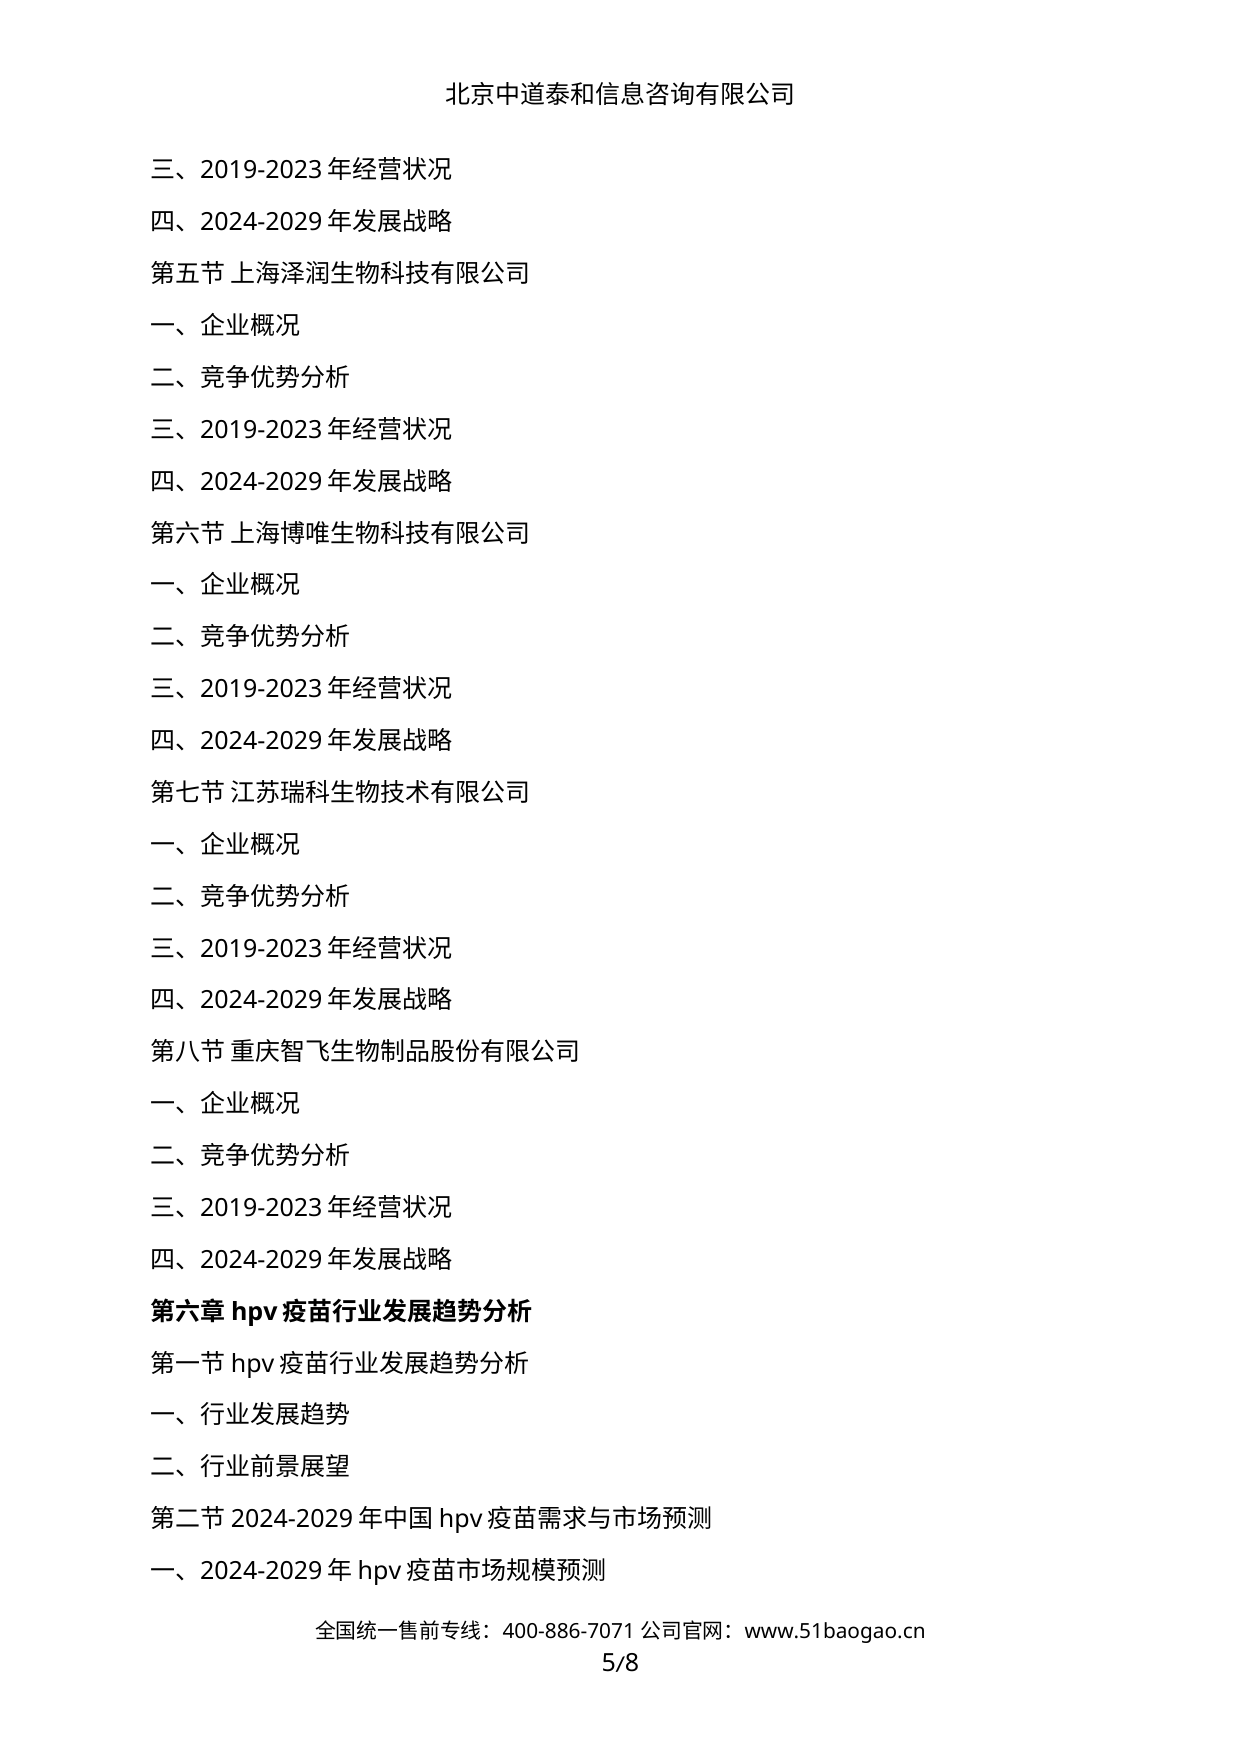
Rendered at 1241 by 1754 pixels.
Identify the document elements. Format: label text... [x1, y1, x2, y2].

text 第六节 上海博唯生物科技有限公司 [150, 513, 1090, 549]
text 第一节 hpv疫苗行业发展趋势分析 [150, 1343, 1090, 1379]
text 第七节 江苏瑞科生物技术有限公司 [150, 772, 1090, 809]
text 三、2019-2023年经营状况 [150, 928, 1090, 964]
text 三、2019-2023年经营状况 [150, 150, 1090, 186]
text 一、企业概况 [150, 306, 1090, 342]
text 第八节 重庆智飞生物制品股份有限公司 [150, 1032, 1090, 1068]
text 一、企业概况 [150, 1084, 1090, 1120]
text 一、2024-2029年hpv疫苗市场规模预测 [150, 1551, 1090, 1587]
text 第五节 上海泽润生物科技有限公司 [150, 254, 1090, 290]
text 三、2019-2023年经营状况 [150, 409, 1090, 446]
text 四、2024-2029年发展战略 [150, 980, 1090, 1016]
text 三、2019-2023年经营状况 [150, 669, 1090, 705]
text 一、企业概况 [150, 565, 1090, 601]
text 三、2019-2023年经营状况 [150, 1187, 1090, 1224]
text 第六章 hpv疫苗行业发展趋势分析 [150, 1291, 1090, 1327]
text 二、竞争优势分析 [150, 357, 1090, 394]
text 四、2024-2029年发展战略 [150, 202, 1090, 238]
text 二、竞争优势分析 [150, 1136, 1090, 1172]
text 四、2024-2029年发展战略 [150, 721, 1090, 757]
text 四、2024-2029年发展战略 [150, 1239, 1090, 1276]
text 第二节 2024-2029年中国 hpv疫苗需求与市场预测 [150, 1499, 1090, 1535]
text 二、竞争优势分析 [150, 876, 1090, 912]
text 二、行业前景展望 [150, 1447, 1090, 1483]
text 四、2024-2029年发展战略 [150, 461, 1090, 497]
text 二、竞争优势分析 [150, 617, 1090, 653]
text 一、企业概况 [150, 824, 1090, 861]
text 一、行业发展趋势 [150, 1395, 1090, 1431]
